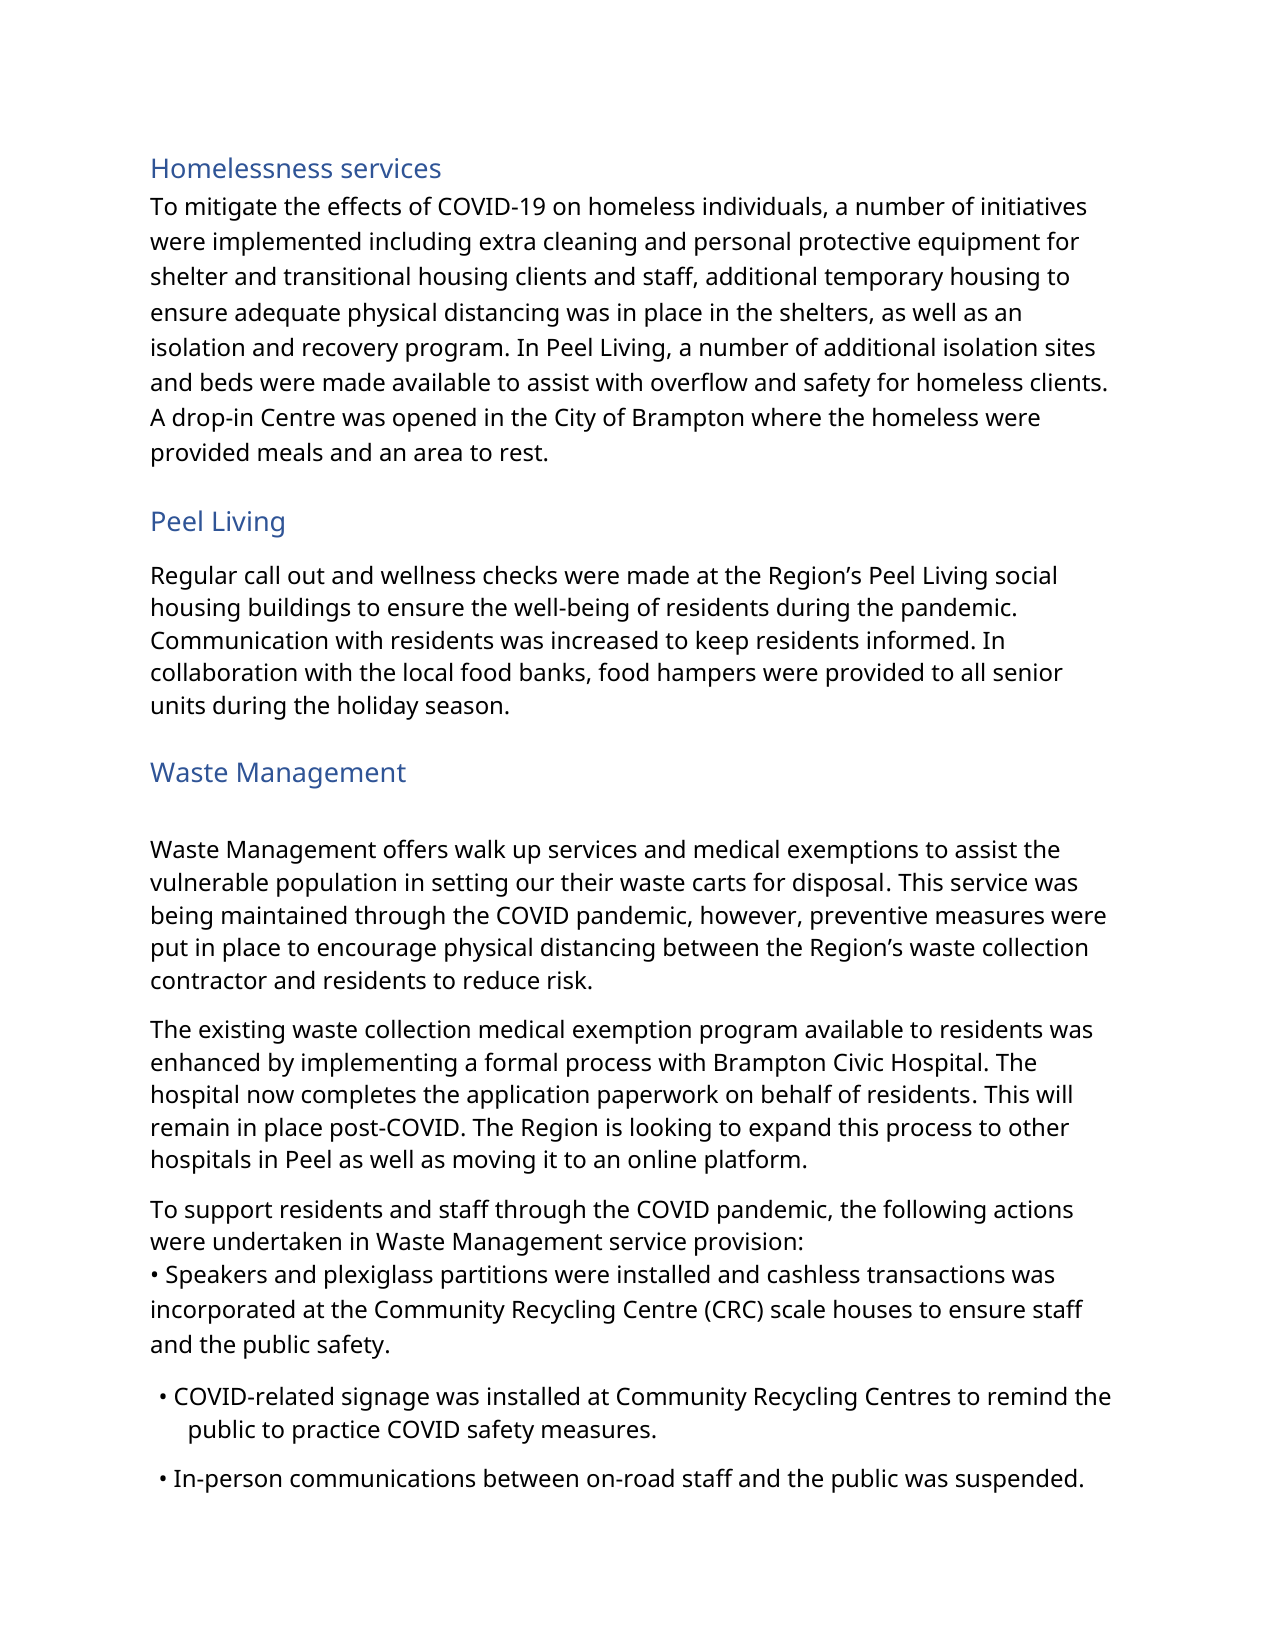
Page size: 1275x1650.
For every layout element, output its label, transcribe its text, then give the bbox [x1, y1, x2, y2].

subtitle Homelessness services [150, 150, 1125, 187]
text • Speakers and plexiglass partitions were installed and cashless transactions was incorporated at the Community Recycling Centre (CRC) scale houses to ensure staff and the public safety. [150, 1258, 1125, 1361]
text • In-person communications between on-road staff and the public was suspended. [158, 1462, 1125, 1494]
text • COVID-related signage was installed at Community Recycling Centres to remind the public to practice COVID safety measures. [158, 1380, 1125, 1445]
text To support residents and staff through the COVID pandemic, the following actions were undertaken in Waste Management service provision: [150, 1193, 1125, 1258]
text Regular call out and wellness checks were made at the Region’s Peel Living social housing buildings to ensure the well-being of residents during the pandemic. Communication with residents was increased to keep residents informed. In collaboration with the local food banks, food hampers were provided to all senior units during the holiday season. [150, 558, 1125, 749]
text The existing waste collection medical exemption program available to residents was enhanced by implementing a formal process with Brampton Civic Hospital. The hospital now completes the application paperwork on behalf of residents. This will remain in place post-COVID. The Region is looking to expand this process to other hospitals in Peel as well as moving it to an online platform. [150, 1013, 1125, 1176]
subtitle Waste Management [150, 754, 1125, 830]
text Waste Management offers walk up services and medical exemptions to assist the vulnerable population in setting our their waste carts for disposal. This service was being maintained through the COVID pandemic, however, preventive measures were put in place to encourage physical distancing between the Region’s waste collection contractor and residents to reduce risk. [150, 833, 1125, 996]
text To mitigate the effects of COVID-19 on homeless individuals, a number of initiatives were implemented including extra cleaning and personal protective equipment for shelter and transitional housing clients and staff, additional temporary housing to ensure adequate physical distancing was in place in the shelters, as well as an isolation and recovery program. In Peel Living, a number of additional isolation sites and beds were made available to assist with overflow and safety for homeless clients. A drop-in Centre was opened in the City of Brampton where the homeless were provided meals and an area to rest. Peel Living [150, 190, 1125, 539]
